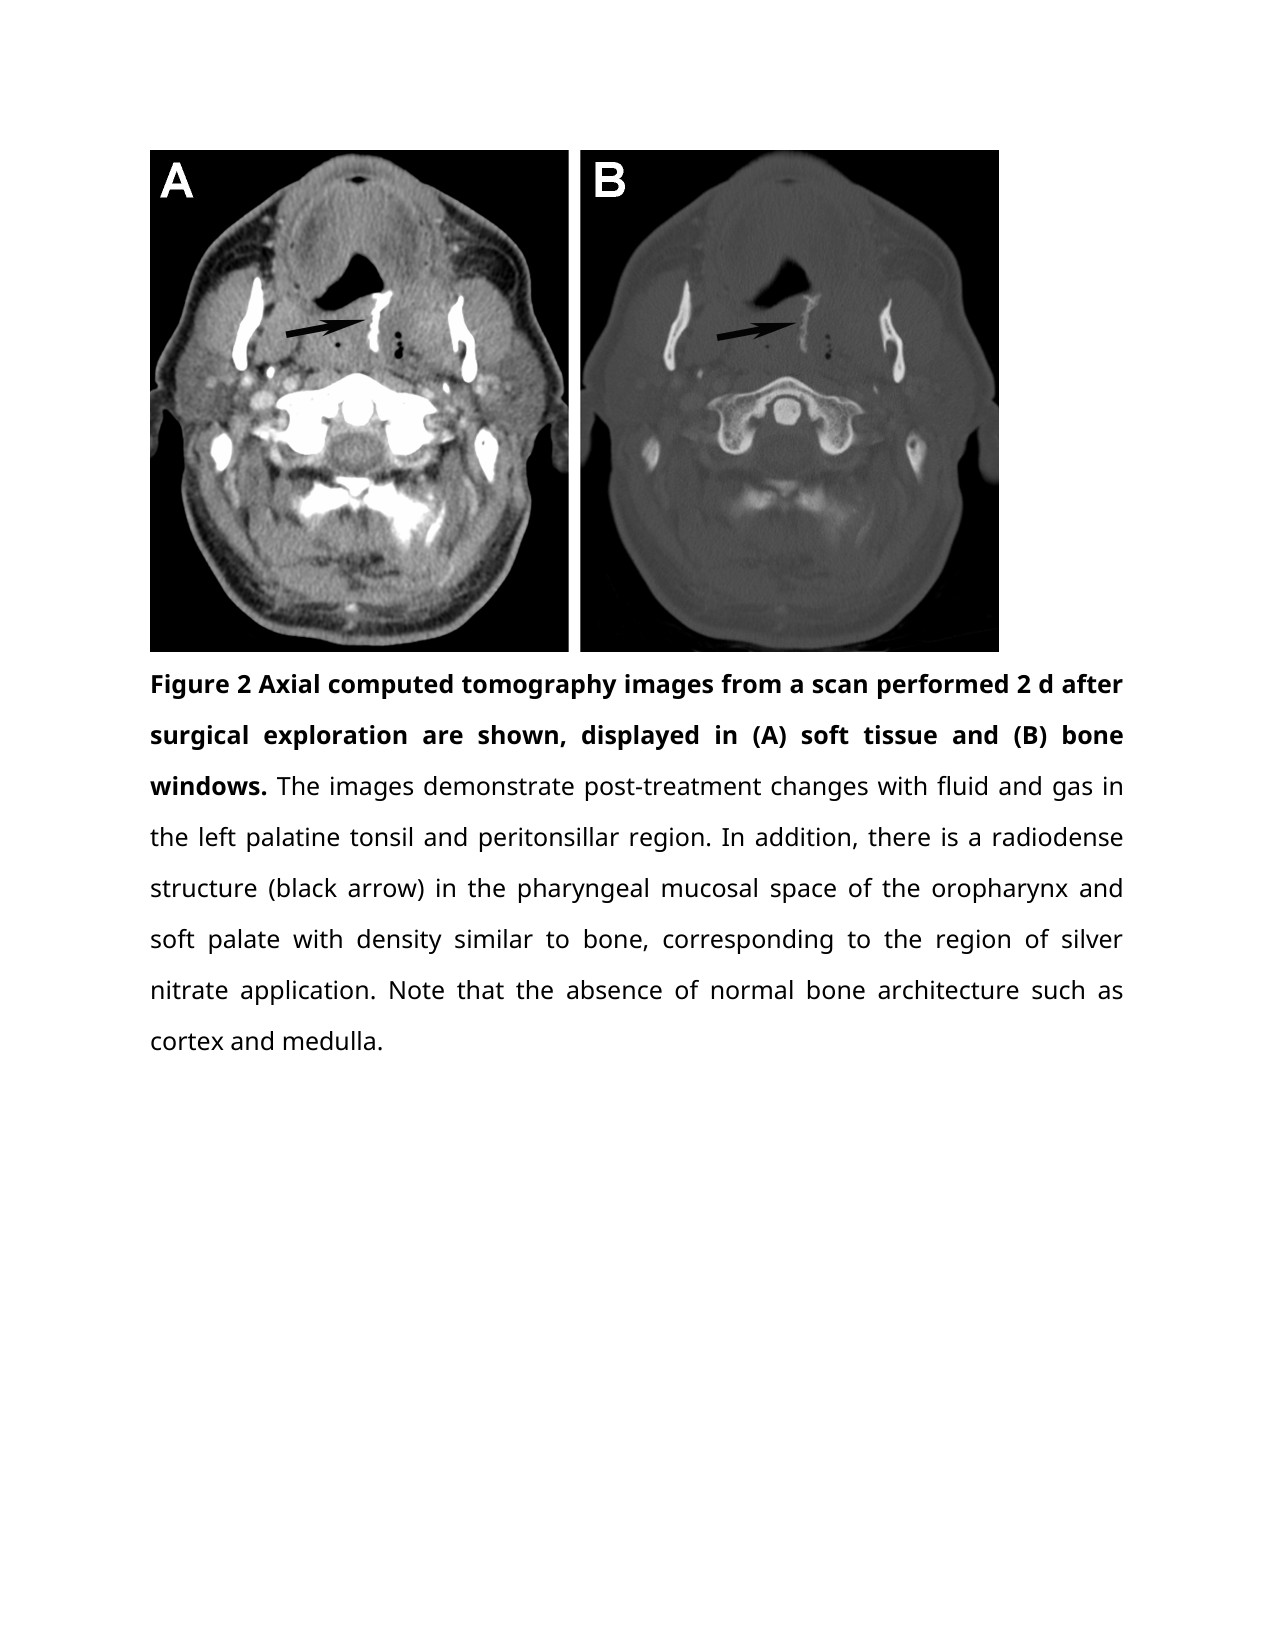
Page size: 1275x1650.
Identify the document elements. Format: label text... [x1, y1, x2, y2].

text Figure 2 Axial computed tomography images from a scan performed 2 d after surgical exploration are shown, displayed in (A) soft tissue and (B) bone windows. The images demonstrate post-treatment changes with fluid and gas in the left palatine tonsil and peritonsillar region. In addition, there is a radiodense structure (black arrow) in the pharyngeal mucosal space of the oropharynx and soft palate with density similar to bone, corresponding to the region of silver nitrate application. Note that the absence of normal bone architecture such as cortex and medulla. [150, 666, 1125, 1058]
picture [150, 150, 999, 652]
